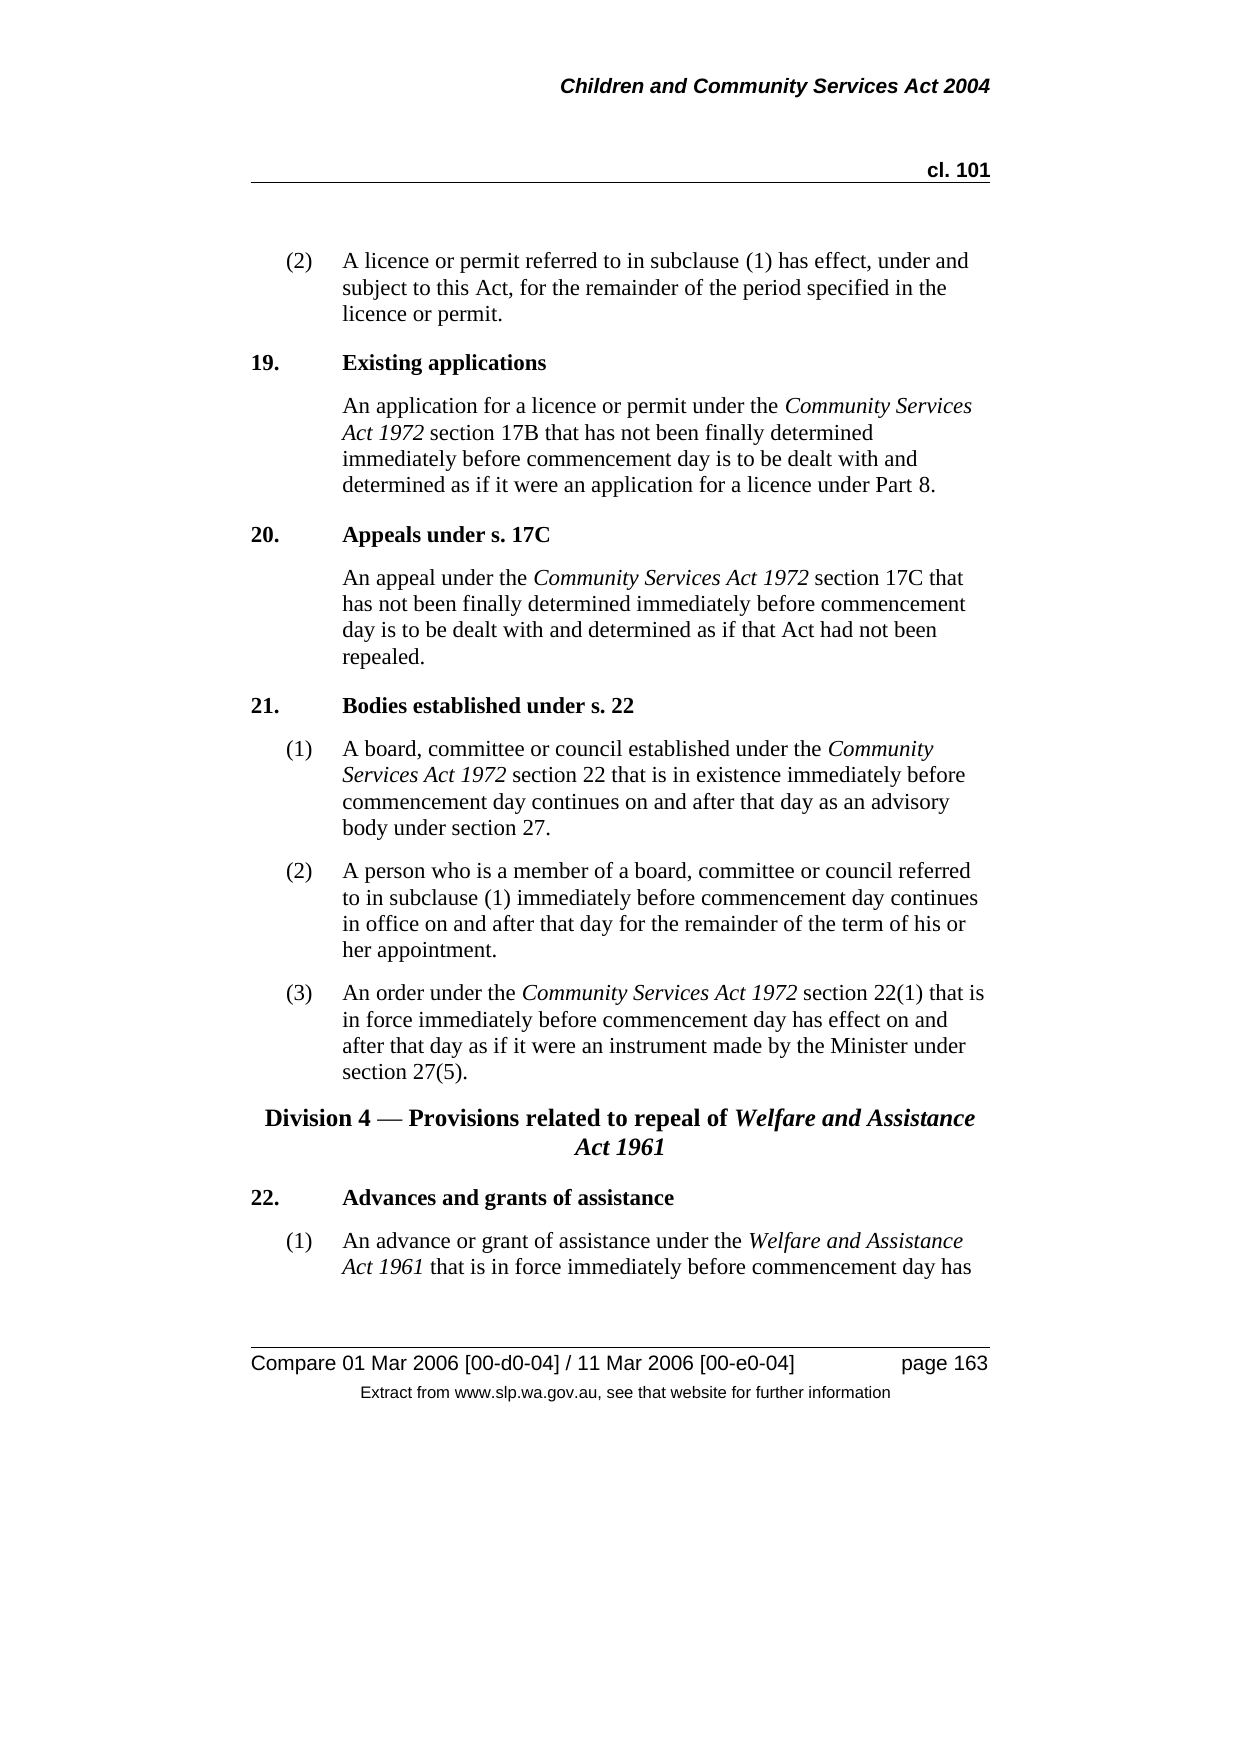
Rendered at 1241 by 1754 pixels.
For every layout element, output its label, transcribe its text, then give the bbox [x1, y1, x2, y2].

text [251, 1227, 990, 1280]
subtitle 20. Appeals under s. 17C [251, 521, 990, 547]
text (2) A person who is a member of a board, committee or council referred to in subclause (1) immediately before commencement day continues in office on and after that day for the remainder of the term of his or her appointment. [251, 857, 990, 963]
text (2) A licence or permit referred to in subclause (1) has effect, under and subject to this Act, for the remainder of the period specified in the licence or permit. [251, 247, 990, 327]
text (3) An order under the Community Services Act 1972 section 22(1) that is in force immediately before commencement day has effect on and after that day as if it were an instrument made by the Minister under section 27(5). [251, 979, 990, 1085]
subtitle 21. Bodies established under s. 22 [251, 692, 990, 718]
text (1) A board, committee or council established under the Community Services Act 1972 section 22 that is in existence immediately before commencement day continues on and after that day as an advisory body under section 27. [251, 735, 990, 841]
subtitle 19. Existing applications [251, 349, 990, 376]
text An application for a licence or permit under the Community Services Act 1972 section 17B that has not been finally determined immediately before commencement day is to be dealt with and determined as if it were an application for a licence under Part 8. [251, 392, 990, 498]
text An appeal under the Community Services Act 1972 section 17C that has not been finally determined immediately before commencement day is to be dealt with and determined as if that Act had not been repealed. [251, 564, 990, 669]
subtitle Division 4 — Provisions related to repeal of Welfare and Assistance Act 1961 [251, 1103, 990, 1161]
subtitle 22. Advances and grants of assistance [251, 1184, 990, 1210]
